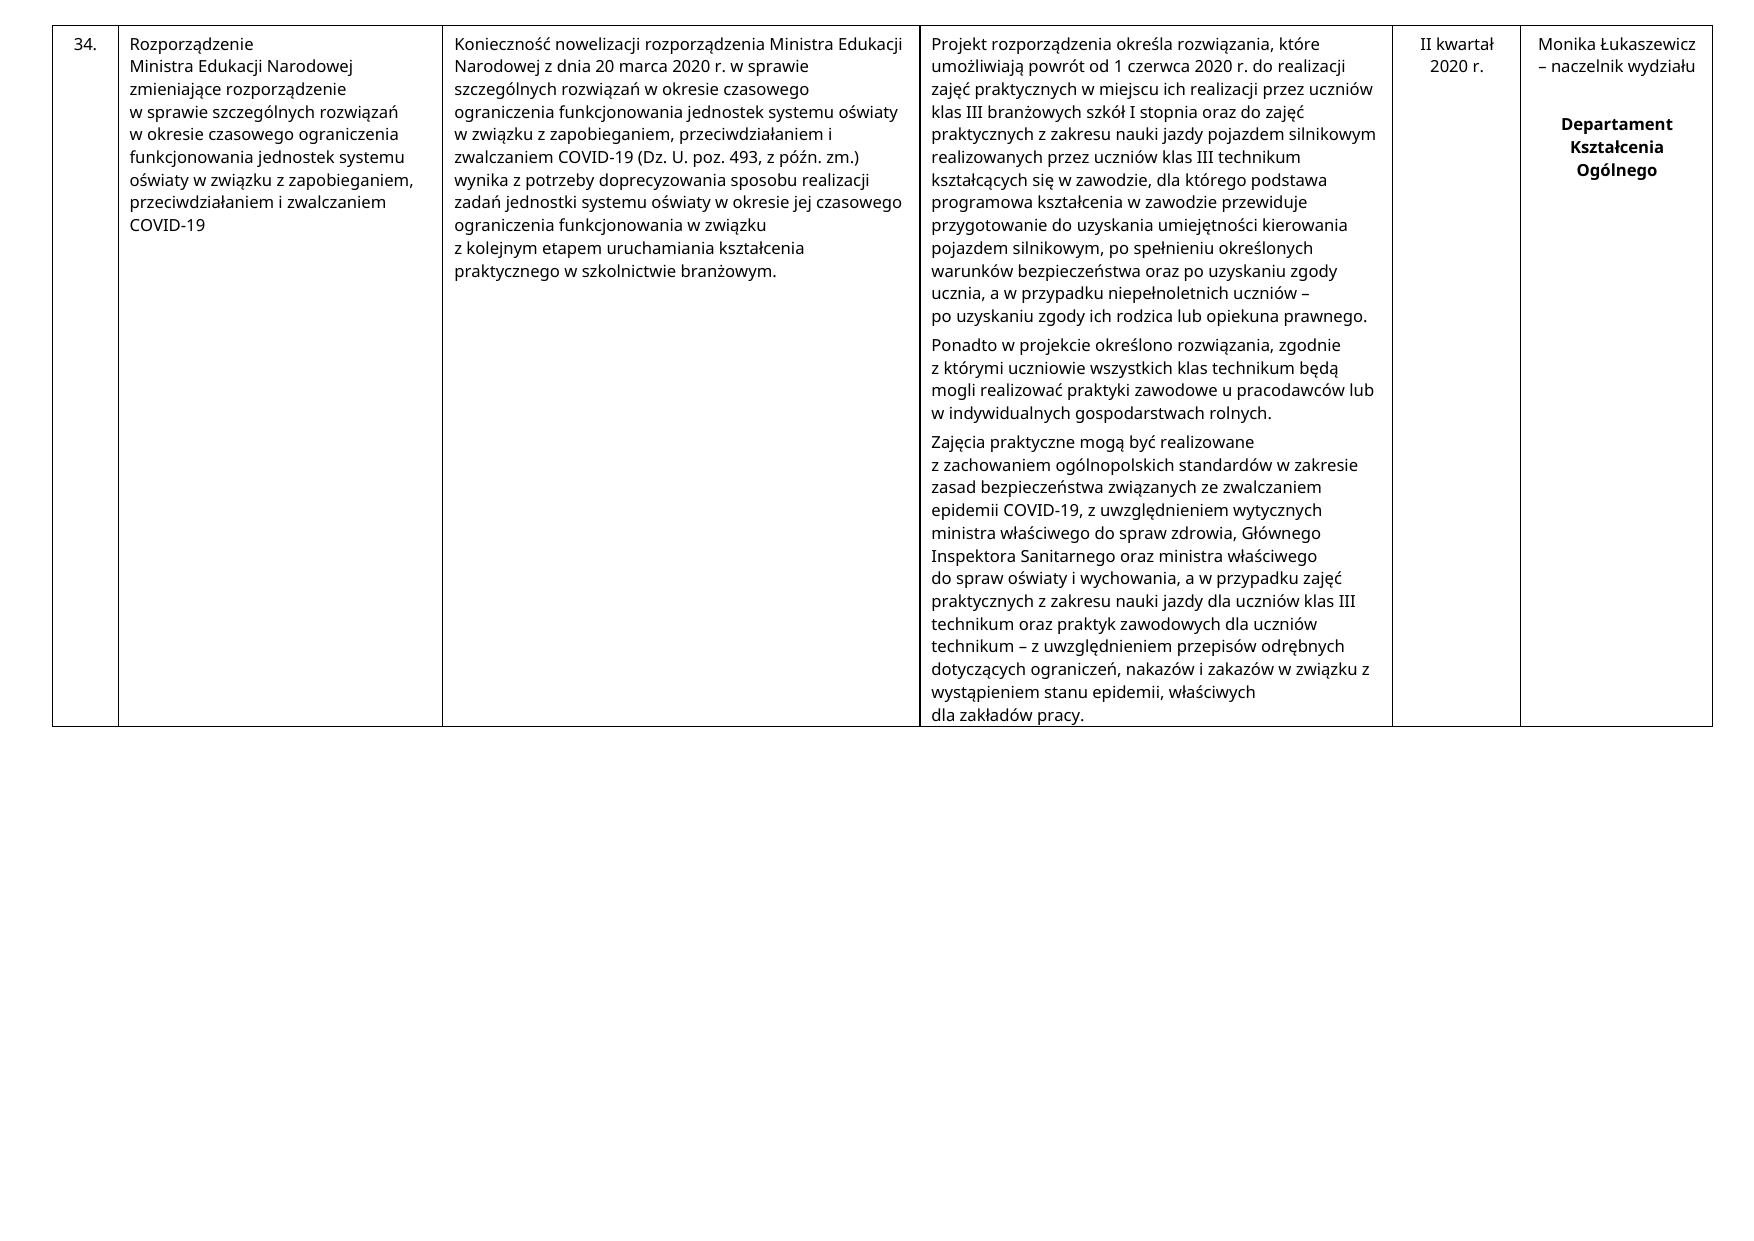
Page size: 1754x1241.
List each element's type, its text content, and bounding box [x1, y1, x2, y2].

table_cell Rozporządzenie Ministra Edukacji Narodowej zmieniające rozporządzenie w sprawie szczególnych rozwiązań w okresie czasowego ograniczenia funkcjonowania jednostek systemu oświaty w związku z zapobieganiem, przeciwdziałaniem i zwalczaniem COVID-19 [119, 26, 442, 726]
table_cell II kwartał 2020 r. [1393, 26, 1520, 726]
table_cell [1521, 26, 1712, 726]
table_cell 34. [53, 26, 118, 726]
table_cell Projekt rozporządzenia określa rozwiązania, które umożliwiają powrót od 1 czerwca 2020 r. do realizacji zajęć praktycznych w miejscu ich realizacji przez uczniów klas III branżowych szkół I stopnia oraz do zajęć praktycznych z zakresu nauki jazdy pojazdem silnikowym realizowanych przez uczniów klas III technikum kształcących się w zawodzie, dla którego podstawa programowa kształcenia w zawodzie przewiduje przygotowanie do uzyskania umiejętności kierowania pojazdem silnikowym, po spełnieniu określonych warunków bezpieczeństwa oraz po uzyskaniu zgody ucznia, a w przypadku niepełnoletnich uczniów – po uzyskaniu zgody ich rodzica lub opiekuna prawnego. Ponadto w projekcie określono rozwiązania, zgodnie z którymi uczniowie wszystkich klas technikum będą mogli realizować praktyki zawodowe u pracodawców lub w indywidualnych gospodarstwach rolnych. Zajęcia praktyczne mogą być realizowane z zachowaniem ogólnopolskich standardów w zakresie zasad bezpieczeństwa związanych ze zwalczaniem epidemii COVID-19, z uwzględnieniem wytycznych ministra właściwego do spraw zdrowia, Głównego Inspektora Sanitarnego oraz ministra właściwego do spraw oświaty i wychowania, a w przypadku zajęć praktycznych z zakresu nauki jazdy dla uczniów klas III technikum oraz praktyk zawodowych dla uczniów technikum – z uwzględnieniem przepisów odrębnych dotyczących ograniczeń, nakazów i zakazów w związku z wystąpieniem stanu epidemii, właściwych dla zakładów pracy. [921, 26, 1392, 726]
table_cell Konieczność nowelizacji rozporządzenia Ministra Edukacji Narodowej z dnia 20 marca 2020 r. w sprawie szczególnych rozwiązań w okresie czasowego ograniczenia funkcjonowania jednostek systemu oświaty w związku z zapobieganiem, przeciwdziałaniem i zwalczaniem COVID-19 (Dz. U. poz. 493, z późn. zm.) wynika z potrzeby doprecyzowania sposobu realizacji zadań jednostki systemu oświaty w okresie jej czasowego ograniczenia funkcjonowania w związku z kolejnym etapem uruchamiania kształcenia praktycznego w szkolnictwie branżowym. [443, 26, 919, 726]
